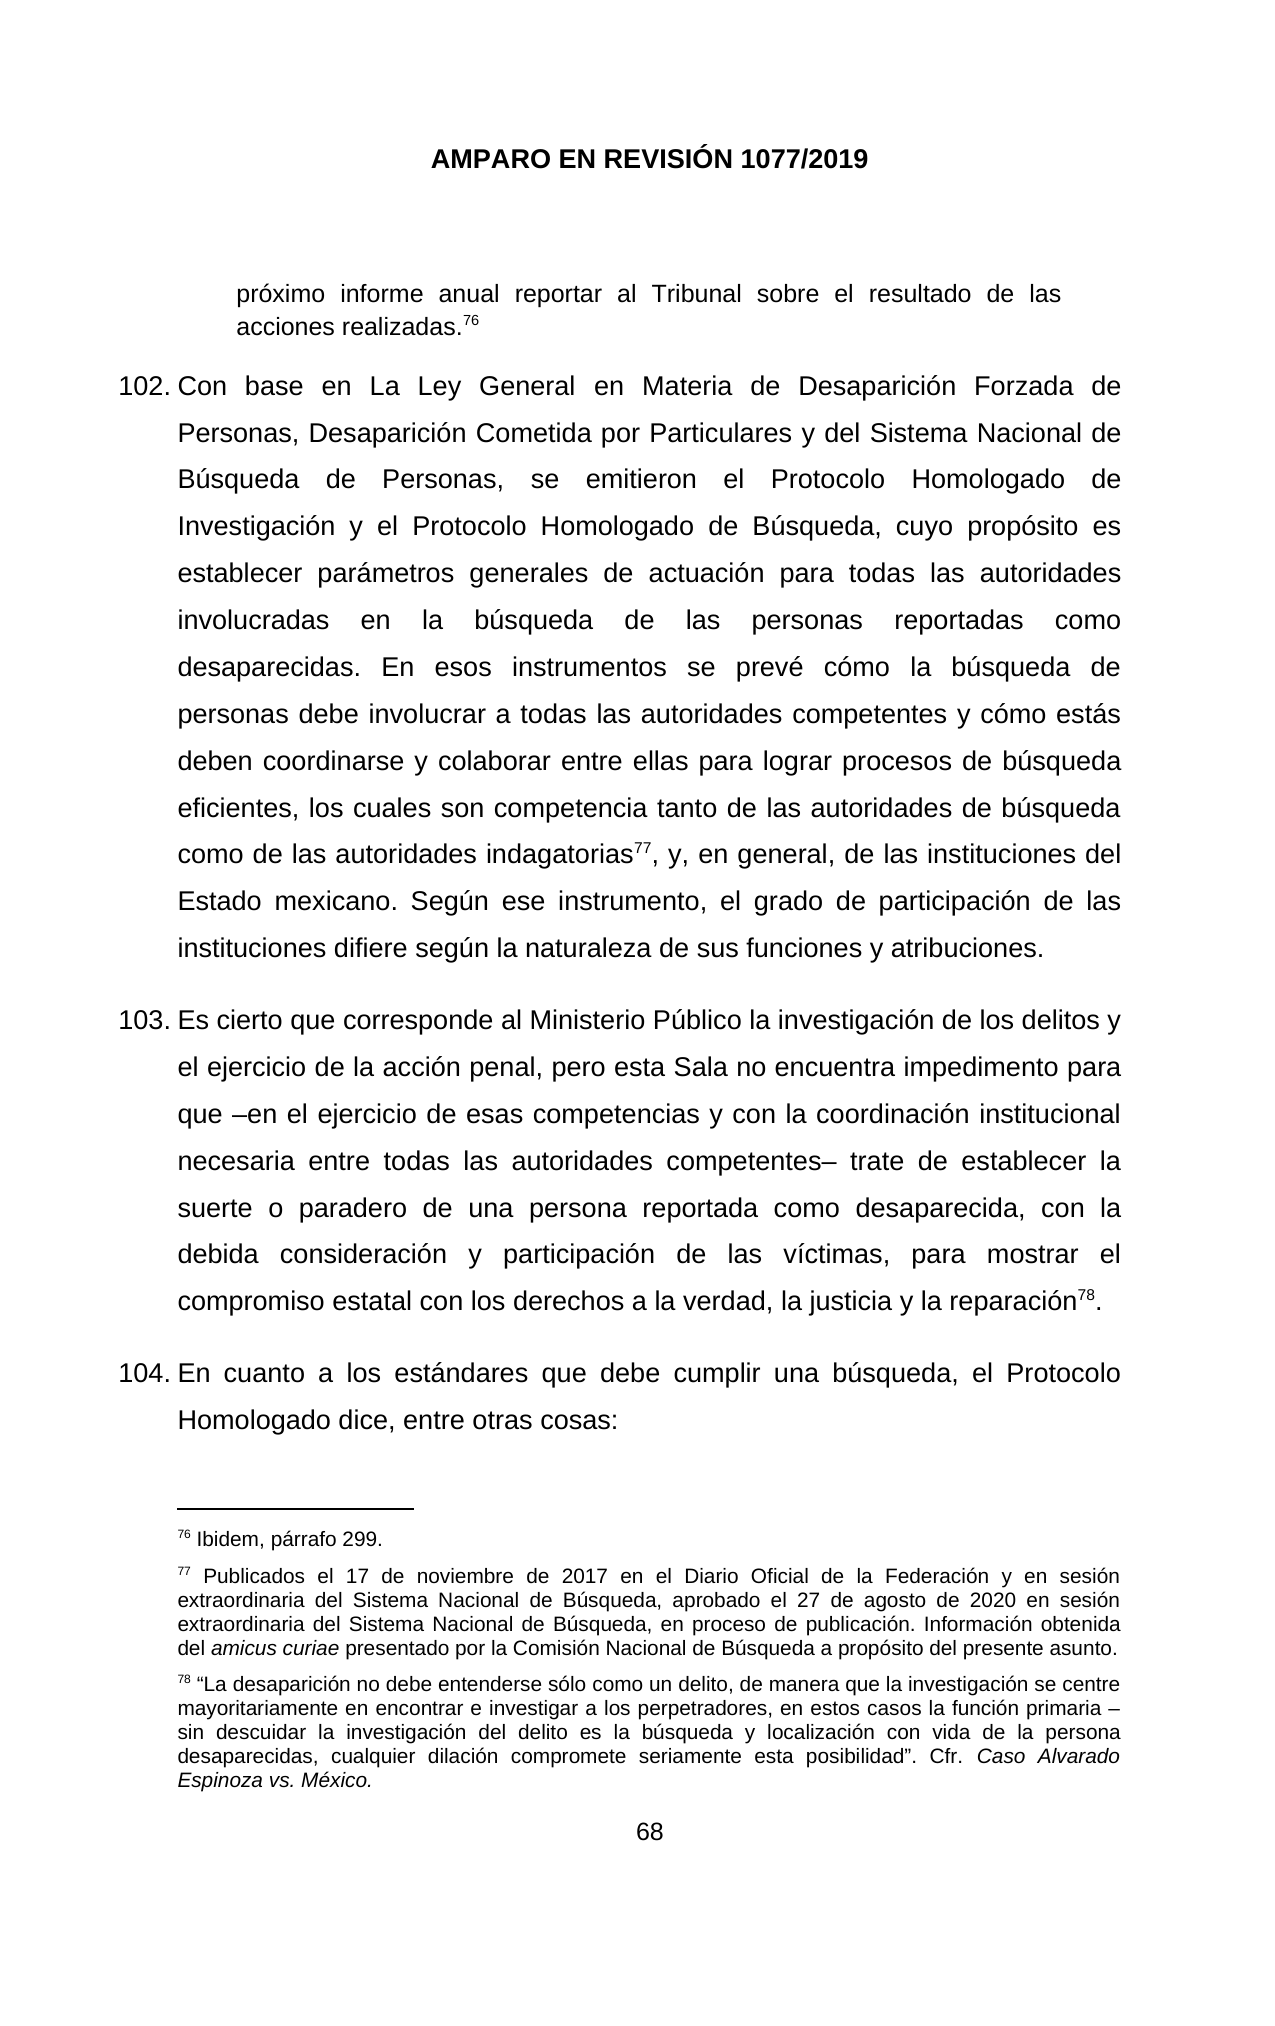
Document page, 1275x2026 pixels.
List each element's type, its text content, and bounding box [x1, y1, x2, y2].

list En cuanto a los estándares que debe cumplir una búsqueda, el Protocolo Homologado dice, entre otras cosas: [118, 1357, 1122, 1435]
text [236, 279, 1063, 340]
list Con base en La Ley General en Materia de Desaparición Forzada de Personas, Desaparición Cometida por Particulares y del Sistema Nacional de Búsqueda de Personas, se emitieron el Protocolo Homologado de Investigación y el Protocolo Homologado de Búsqueda, cuyo propósito es establecer parámetros generales de actuación para todas las autoridades involucradas en la búsqueda de las personas reportadas como desaparecidas. En esos instrumentos se prevé cómo la búsqueda de personas debe involucrar a todas las autoridades competentes y cómo estás deben coordinarse y colaborar entre ellas para lograr procesos de búsqueda eficientes, los cuales son competencia tanto de las autoridades de búsqueda como de las autoridades indagatorias, y, en general, de las instituciones del Estado mexicano. Según ese instrumento, el grado de participación de las instituciones difiere según la naturaleza de sus funciones y atribuciones. [118, 370, 1122, 963]
list Es cierto que corresponde al Ministerio Público la investigación de los delitos y el ejercicio de la acción penal, pero esta Sala no encuentra impedimento para que –en el ejercicio de esas competencias y con la coordinación institucional necesaria entre todas las autoridades competentes– trate de establecer la suerte o paradero de una persona reportada como desaparecida, con la debida consideración y participación de las víctimas, para mostrar el compromiso estatal con los derechos a la verdad, la justicia y la reparación. [118, 1004, 1122, 1317]
